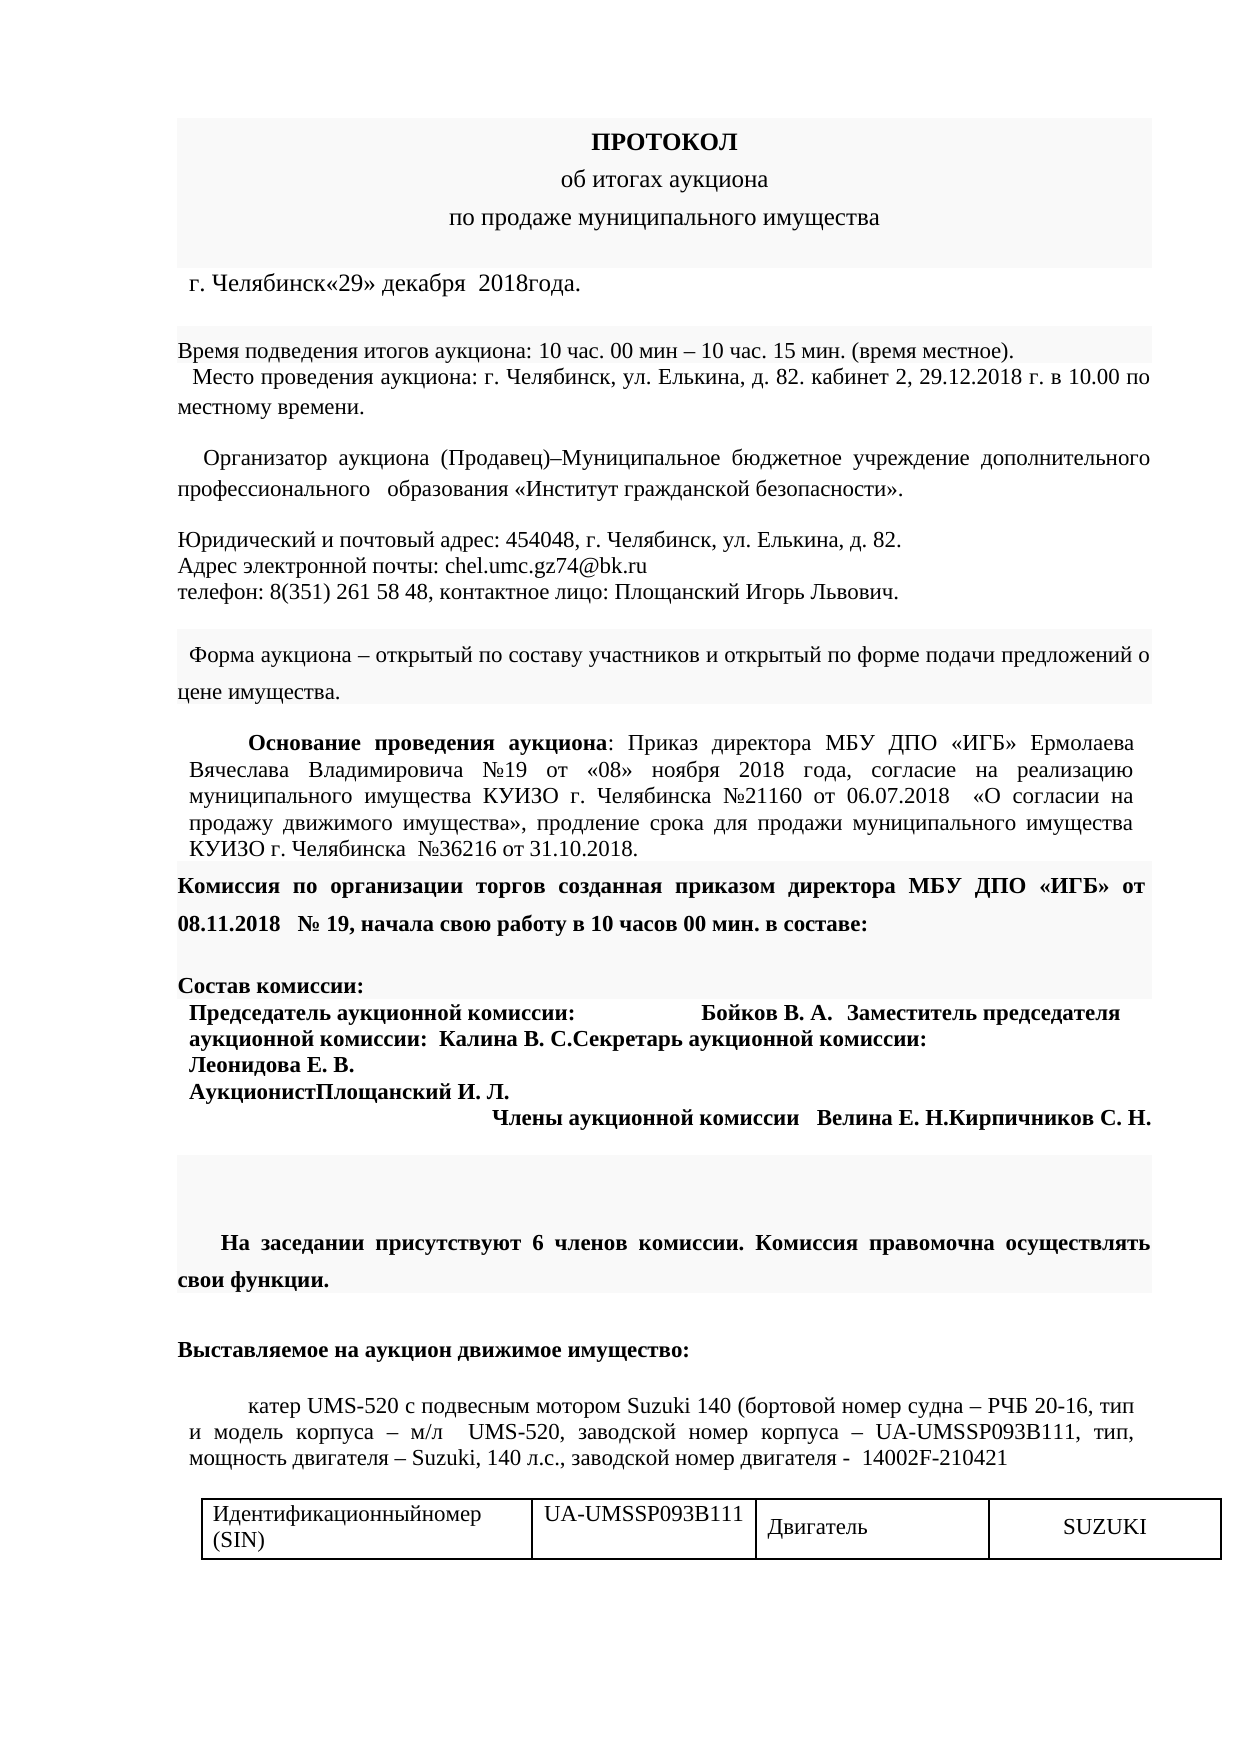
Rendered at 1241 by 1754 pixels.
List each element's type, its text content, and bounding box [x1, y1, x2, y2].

text ПРОТОКОЛ [177, 118, 1152, 156]
text Время подведения итогов аукциона: 10 час. 00 мин – 10 час. 15 мин. (время местное). [177, 326, 1152, 363]
text телефон: 8(351) 261 58 48, контактное лицо: Площанский Игорь Львович. [177, 578, 1141, 605]
text Форма аукциона – открытый по составу участников и открытый по форме подачи предложений о цене имущества. [177, 629, 1152, 704]
text Члены аукционной комиссии Велина Е. Н.Кирпичников С. Н. [177, 1104, 1152, 1131]
text Место проведения аукциона: г. Челябинск, ул. Елькина, д. 82. кабинет 2, 29.12.2018 г. в 10.00 по местному времени. [177, 363, 1152, 420]
text На заседании присутствуют 6 членов комиссии. Комиссия правомочна осуществлять свои функции. [177, 1218, 1152, 1293]
text катер UMS-520 c подвесным мотором Suzuki 140 (бортовой номер судна – РЧБ 20-16, тип и модель корпуса – м/л UMS-520, заводской номер корпуса – UA-UMSSP093B111, тип, мощность двигателя – Suzuki, 140 л.с., заводской номер двигателя - 14002F-210421 [189, 1392, 1135, 1471]
text АукционистПлощанский И. Л. [189, 1078, 1152, 1104]
text Организатор аукциона (Продавец)–Муниципальное бюджетное учреждение дополнительного профессионального образования «Институт гражданской безопасности». [177, 444, 1152, 501]
table_header UA-UMSSP093B111 [533, 1500, 755, 1557]
text Основание проведения аукциона: Приказ директора МБУ ДПО «ИГБ» Ермолаева Вячеслава Владимировича №19 от «08» ноября 2018 года, согласие на реализацию муниципального имущества КУИЗО г. Челябинска №21160 от 06.07.2018 «О согласии на продажу движимого имущества», продление срока для продажи муниципального имущества КУИЗО г. Челябинска №36216 от 31.10.2018. [189, 729, 1135, 861]
text г. Челябинск«29» декабря 2018года. [189, 268, 1152, 297]
text Юридический и почтовый адрес: 454048, г. Челябинск, ул. Елькина, д. 82. [177, 526, 1152, 552]
text Состав комиссии: [177, 961, 1152, 999]
text по продаже муниципального имущества [177, 193, 1152, 231]
text Адрес электронной почты: chel.umc.gz74@bk.ru [177, 552, 1152, 578]
table_header Двигатель [757, 1500, 988, 1557]
text Председатель аукционной комиссии: Бойков В. А. Заместитель председателя аукционной комиссии: Калина В. С.Секретарь аукционной комиссии: Леонидова Е. В. [189, 999, 1152, 1078]
subtitle Выставляемое на аукцион движимое имущество: [177, 1318, 1087, 1362]
text об итогах аукциона [177, 156, 1152, 193]
table_header SUZUKI [990, 1500, 1220, 1557]
text Комиссия по организации торгов созданная приказом директора МБУ ДПО «ИГБ» от 08.11.2018 № 19, начала свою работу в 10 часов 00 мин. в составе: [177, 861, 1152, 936]
table_header Идентификационныйномер (SIN) [203, 1500, 531, 1557]
